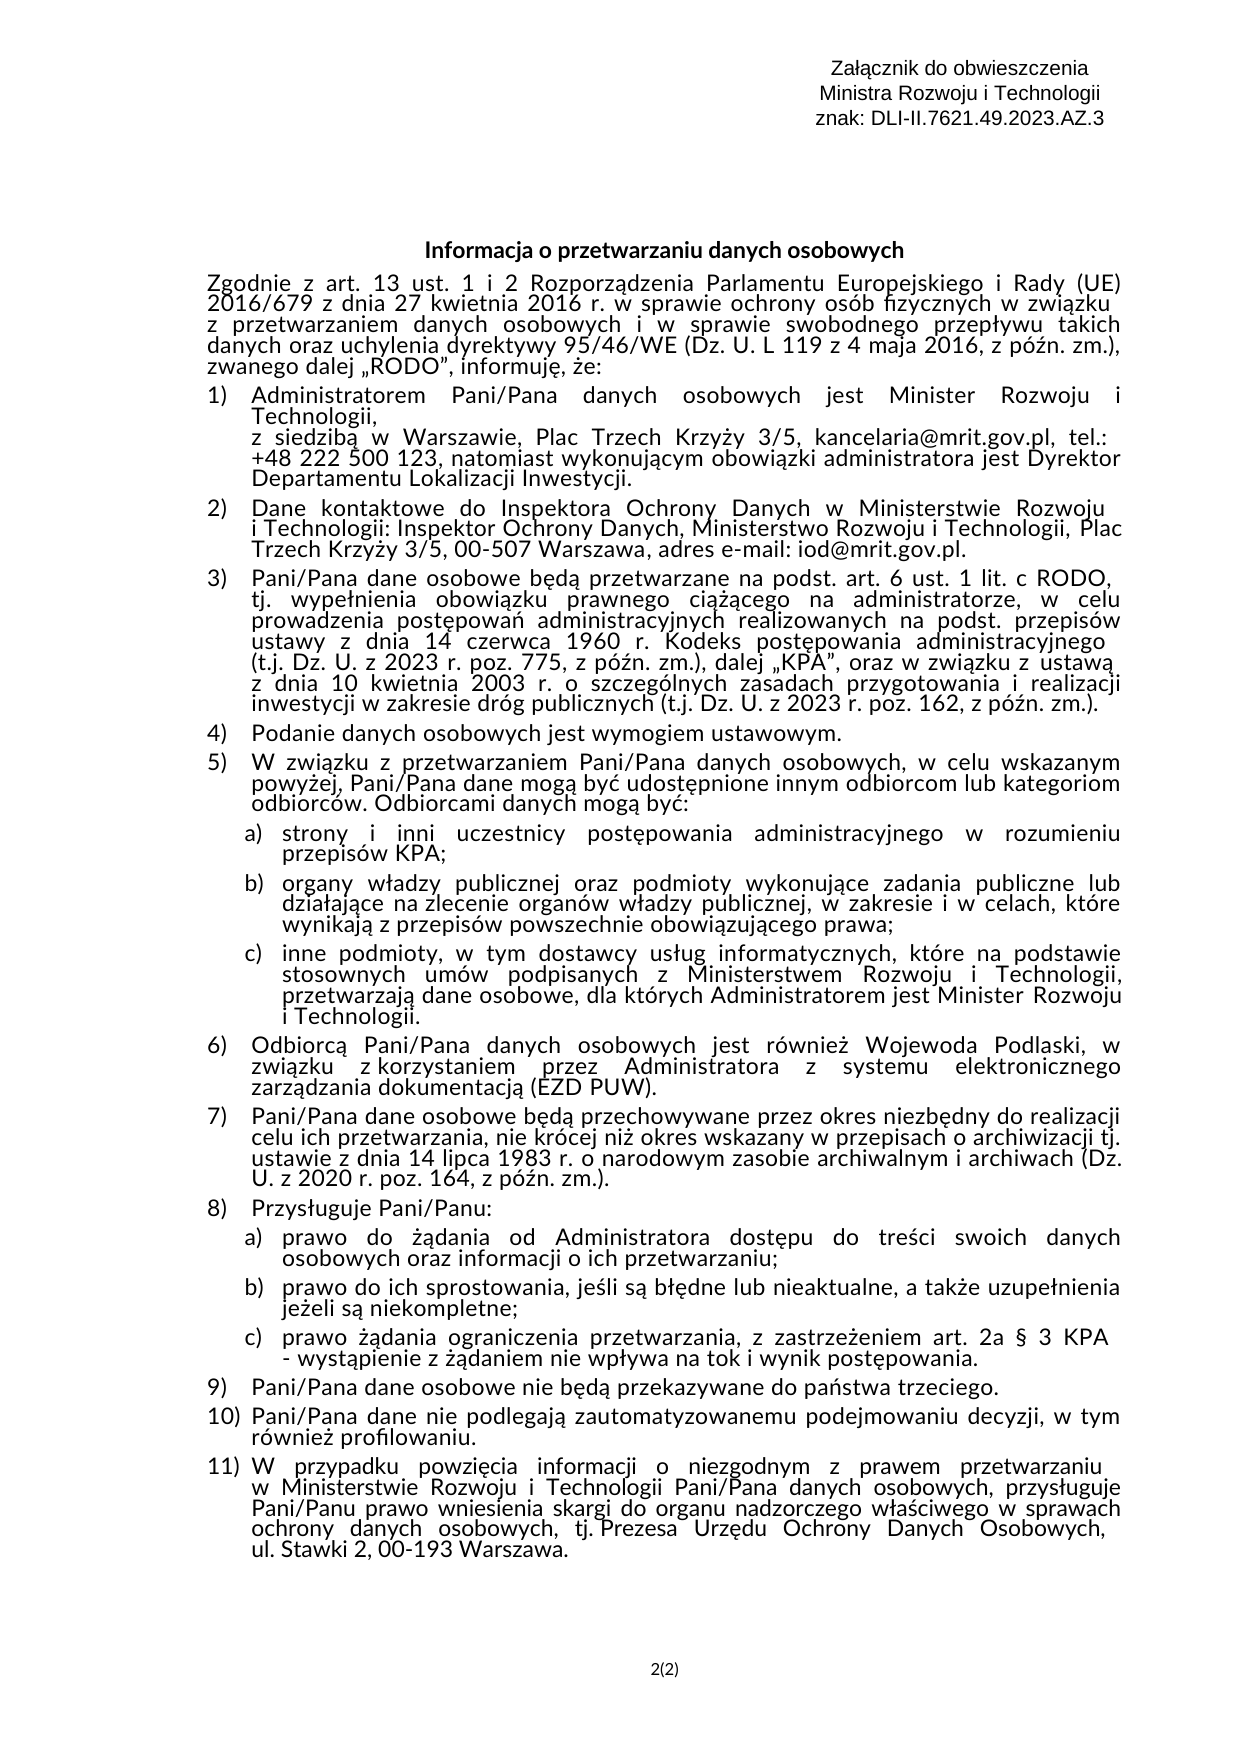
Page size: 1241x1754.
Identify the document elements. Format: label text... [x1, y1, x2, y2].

list Odbiorcą Pani/Pana danych osobowych jest również Wojewoda Podlaski, w związku z korzystaniem przez Administratora z systemu elektronicznego zarządzania dokumentacją (EZD PUW). [207, 1037, 1122, 1099]
list prawo do ich sprostowania, jeśli są błędne lub nieaktualne, a także uzupełnienia jeżeli są niekompletne; [244, 1278, 1122, 1320]
list prawo żądania ograniczenia przetwarzania, z zastrzeżeniem art. 2a § 3 KPA - wystąpienie z żądaniem nie wpływa na tok i wynik postępowania. [244, 1328, 1122, 1370]
list Pani/Pana dane osobowe będą przetwarzane na podst. art. 6 ust. 1 lit. c RODO, tj. wypełnienia obowiązku prawnego ciążącego na administratorze, w celu prowadzenia postępowań administracyjnych realizowanych na podst. przepisów ustawy z dnia 14 czerwca 1960 r. Kodeks postępowania administracyjnego (t.j. Dz. U. z 2023 r. poz. 775, z późn. zm.), dalej „KPA”, oraz w związku z ustawą z dnia 10 kwietnia 2003 r. o szczególnych zasadach przygotowania i realizacji inwestycji w zakresie dróg publicznych (t.j. Dz. U. z 2023 r. poz. 162, z późn. zm.). [207, 570, 1122, 716]
list Przysługuje Pani/Panu: [207, 1199, 1122, 1220]
list inne podmioty, w tym dostawcy usług informatycznych, które na podstawie stosownych umów podpisanych z Ministerstwem Rozwoju i Technologii, przetwarzają dane osobowe, dla których Administratorem jest Minister Rozwoju i Technologii. [244, 945, 1122, 1028]
list Pani/Pana dane osobowe nie będą przekazywane do państwa trzeciego. [207, 1378, 1122, 1399]
list W przypadku powzięcia informacji o niezgodnym z prawem przetwarzaniu w Ministerstwie Rozwoju i Technologii Pani/Pana danych osobowych, przysługuje Pani/Panu prawo wniesienia skargi do organu nadzorczego właściwego w sprawach ochrony danych osobowych, tj. Prezesa Urzędu Ochrony Danych Osobowych, ul. Stawki 2, 00-193 Warszawa. [207, 1458, 1122, 1562]
list Dane kontaktowe do Inspektora Ochrony Danych w Ministerstwie Rozwoju i Technologii: Inspektor Ochrony Danych, Ministerstwo Rozwoju i Technologii, Plac Trzech Krzyży 3/5, 00-507 Warszawa, adres e-mail: iod@mrit.gov.pl. [207, 499, 1122, 562]
list strony i inni uczestnicy postępowania administracyjnego w rozumieniu przepisów KPA; [244, 824, 1122, 866]
list Pani/Pana dane osobowe będą przechowywane przez okres niezbędny do realizacji celu ich przetwarzania, nie krócej niż okres wskazany w przepisach o archiwizacji tj. ustawie z dnia 14 lipca 1983 r. o narodowym zasobie archiwalnym i archiwach (Dz. U. z 2020 r. poz. 164, z późn. zm.). [207, 1108, 1122, 1191]
list Pani/Pana dane nie podlegają zautomatyzowanemu podejmowaniu decyzji, w tym również profilowaniu. [207, 1408, 1122, 1449]
list Administratorem Pani/Pana danych osobowych jest Minister Rozwoju i Technologii, z siedzibą w Warszawie, Plac Trzech Krzyży 3/5, kancelaria@mrit.gov.pl, tel.: +48 222 500 123, natomiast wykonującym obowiązki administratora jest Dyrektor Departamentu Lokalizacji Inwestycji. [207, 387, 1122, 491]
list W związku z przetwarzaniem Pani/Pana danych osobowych, w celu wskazanym powyżej, Pani/Pana dane mogą być udostępnione innym odbiorcom lub kategoriom odbiorców. Odbiorcami danych mogą być: [207, 753, 1122, 816]
list Podanie danych osobowych jest wymogiem ustawowym. [207, 724, 1122, 745]
text Zgodnie z art. 13 ust. 1 i 2 Rozporządzenia Parlamentu Europejskiego i Rady (UE) 2016/679 z dnia 27 kwietnia 2016 r. w sprawie ochrony osób fizycznych w związku z przetwarzaniem danych osobowych i w sprawie swobodnego przepływu takich danych oraz uchylenia dyrektywy 95/46/WE (Dz. U. L 119 z 4 maja 2016, z późn. zm.), zwanego dalej „RODO”, informuję, że: [207, 274, 1122, 378]
text Informacja o przetwarzaniu danych osobowych [207, 236, 1122, 264]
list prawo do żądania od Administratora dostępu do treści swoich danych osobowych oraz informacji o ich przetwarzaniu; [244, 1228, 1122, 1270]
list organy władzy publicznej oraz podmioty wykonujące zadania publiczne lub działające na zlecenie organów władzy publicznej, w zakresie i w celach, które wynikają z przepisów powszechnie obowiązującego prawa; [244, 874, 1122, 937]
